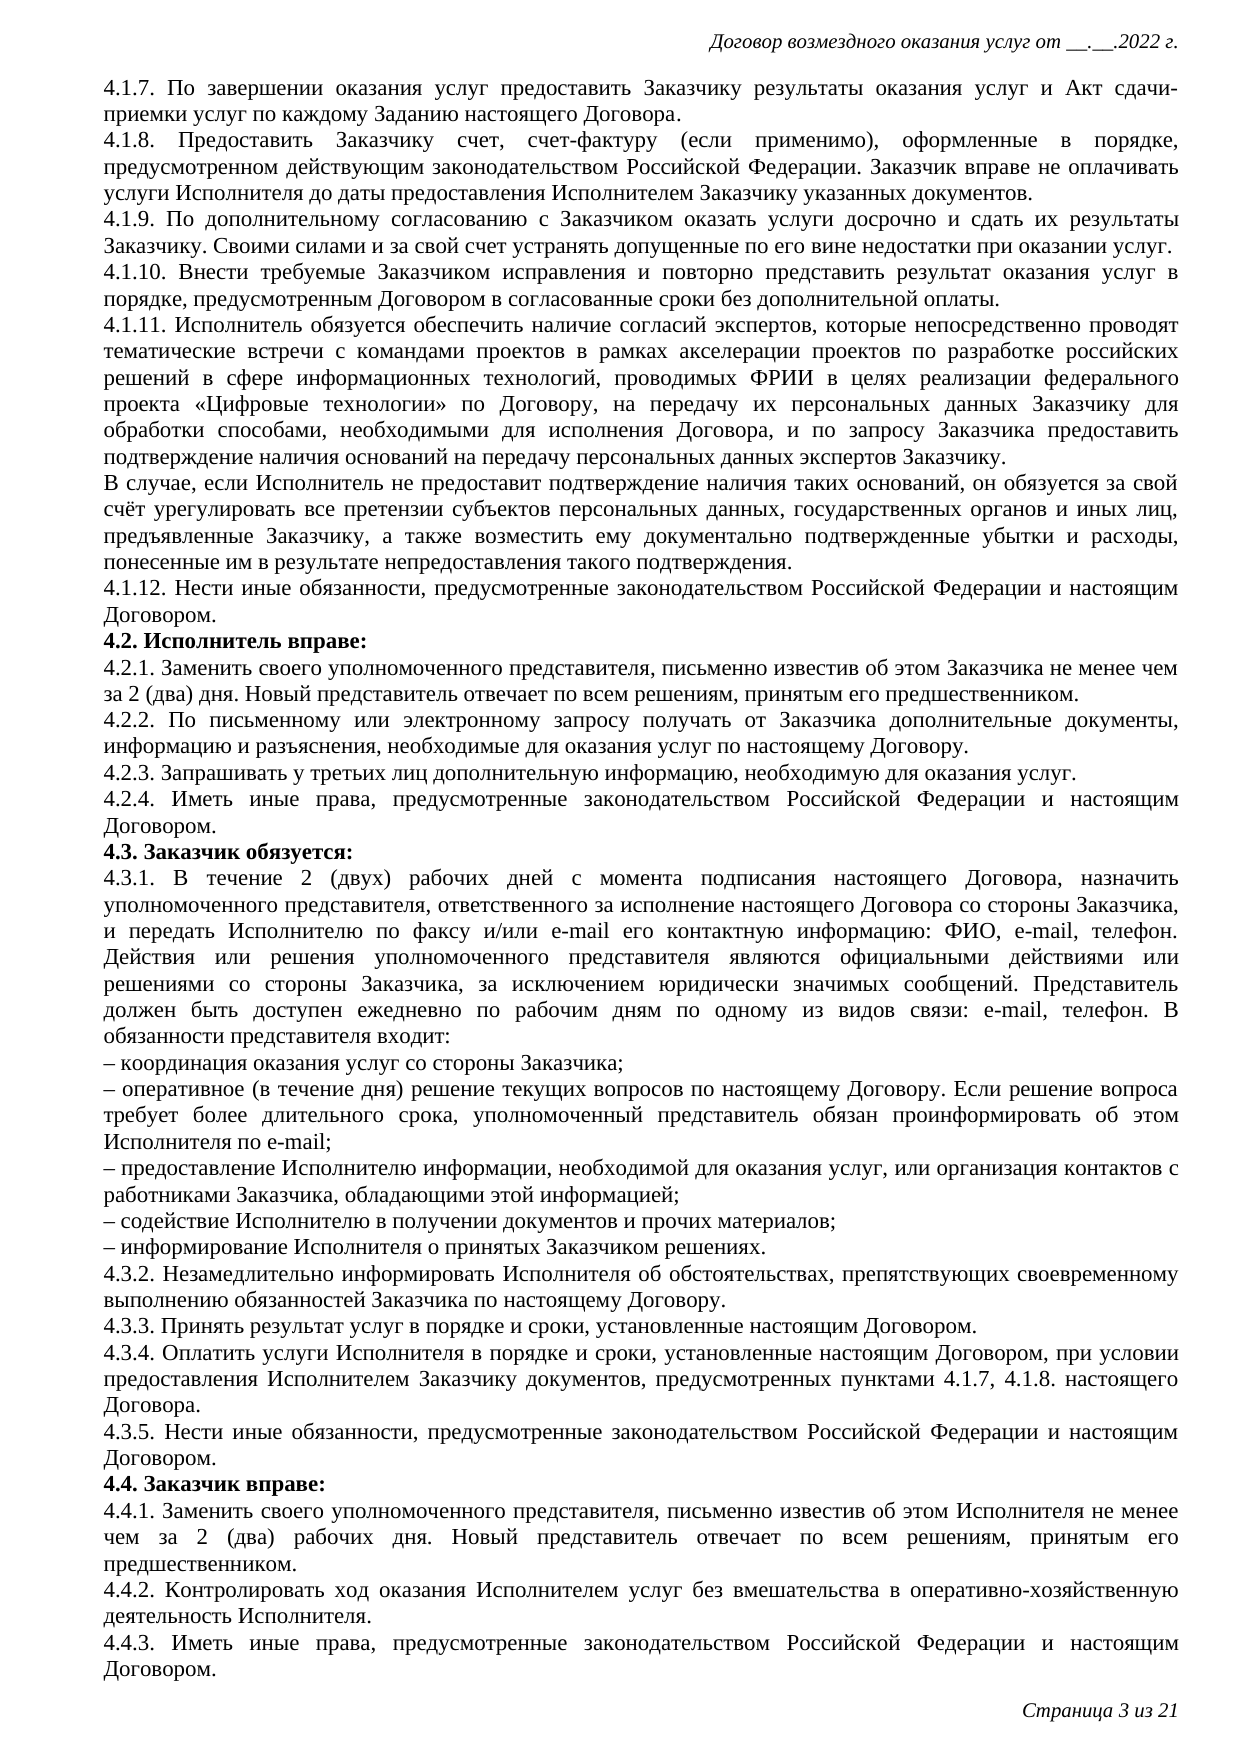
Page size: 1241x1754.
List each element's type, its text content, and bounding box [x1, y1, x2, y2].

text 4.1.9. По дополнительному согласованию с Заказчиком оказать услуги досрочно и сдать их результаты Заказчику. Своими силами и за свой счет устранять допущенные по его вине недостатки при оказании услуг. [103, 206, 1181, 258]
text 4.1.12. Нести иные обязанности, предусмотренные законодательством Российской Федерации и настоящим Договором. [103, 574, 1181, 627]
text 4.3.3. Принять результат услуг в порядке и сроки, установленные настоящим Договором. [103, 1312, 1181, 1339]
text 4.2. Исполнитель вправе: [103, 627, 1181, 653]
text – координация оказания услуг со стороны Заказчика; [103, 1049, 1181, 1075]
text В случае, если Исполнитель не предоставит подтверждение наличия таких оснований, он обязуется за свой счёт урегулировать все претензии субъектов персональных данных, государственных органов и иных лиц, предъявленные Заказчику, а также возместить ему документально подтвержденные убытки и расходы, понесенные им в результате непредоставления такого подтверждения. [103, 469, 1181, 574]
text 4.1.11. Исполнитель обязуется обеспечить наличие согласий экспертов, которые непосредственно проводят тематические встречи с командами проектов в рамках акселерации проектов по разработке российских решений в сфере информационных технологий, проводимых ФРИИ в целях реализации федерального проекта «Цифровые технологии» по Договору, на передачу их персональных данных Заказчику для обработки способами, необходимыми для исполнения Договора, и по запросу Заказчика предоставить подтверждение наличия оснований на передачу персональных данных экспертов Заказчику. [103, 311, 1181, 469]
text 4.2.1. Заменить своего уполномоченного представителя, письменно известив об этом Заказчика не менее чем за 2 (два) дня. Новый представитель отвечает по всем решениям, принятым его предшественником. [103, 653, 1181, 706]
text – оперативное (в течение дня) решение текущих вопросов по настоящему Договору. Если решение вопроса требует более длительного срока, уполномоченный представитель обязан проинформировать об этом Исполнителя по e-mail; [103, 1075, 1181, 1154]
text 4.3. Заказчик обязуется: [103, 838, 1181, 864]
text – предоставление Исполнителю информации, необходимой для оказания услуг, или организация контактов с работниками Заказчика, обладающими этой информацией; [103, 1154, 1181, 1207]
text 4.4.1. Заменить своего уполномоченного представителя, письменно известив об этом Исполнителя не менее чем за 2 (два) рабочих дня. Новый представитель отвечает по всем решениям, принятым его предшественником. [103, 1497, 1181, 1576]
text 4.1.10. Внести требуемые Заказчиком исправления и повторно представить результат оказания услуг в порядке, предусмотренным Договором в согласованные сроки без дополнительной оплаты. [103, 258, 1181, 311]
text 4.4.3. Иметь иные права, предусмотренные законодательством Российской Федерации и настоящим Договором. [103, 1629, 1181, 1681]
text 4.2.3. Запрашивать у третьих лиц дополнительную информацию, необходимую для оказания услуг. [103, 759, 1181, 785]
text 4.3.5. Нести иные обязанности, предусмотренные законодательством Российской Федерации и настоящим Договором. [103, 1418, 1181, 1471]
text 4.3.2. Незамедлительно информировать Исполнителя об обстоятельствах, препятствующих своевременному выполнению обязанностей Заказчика по настоящему Договору. [103, 1260, 1181, 1312]
text 4.1.8. Предоставить Заказчику счет, счет-фактуру (если применимо), оформленные в порядке, предусмотренном действующим законодательством Российской Федерации. Заказчик вправе не оплачивать услуги Исполнителя до даты предоставления Исполнителем Заказчику указанных документов. [103, 126, 1181, 206]
text 4.3.1. В течение 2 (двух) рабочих дней с момента подписания настоящего Договора, назначить уполномоченного представителя, ответственного за исполнение настоящего Договора со стороны Заказчика, и передать Исполнителю по факсу и/или e-mail его контактную информацию: ФИО, e-mail, телефон. Действия или решения уполномоченного представителя являются официальными действиями или решениями со стороны Заказчика, за исключением юридически значимых сообщений. Представитель должен быть доступен ежедневно по рабочим дням по одному из видов связи: e-mail, телефон. В обязанности представителя входит: [103, 864, 1181, 1049]
text – содействие Исполнителю в получении документов и прочих материалов; [103, 1207, 1181, 1233]
text 4.2.2. По письменному или электронному запросу получать от Заказчика дополнительные документы, информацию и разъяснения, необходимые для оказания услуг по настоящему Договору. [103, 706, 1181, 759]
text 4.3.4. Оплатить услуги Исполнителя в порядке и сроки, установленные настоящим Договором, при условии предоставления Исполнителем Заказчику документов, предусмотренных пунктами 4.1.7, 4.1.8. настоящего Договора. [103, 1339, 1181, 1418]
text 4.4. Заказчик вправе: [103, 1471, 1181, 1497]
text 4.2.4. Иметь иные права, предусмотренные законодательством Российской Федерации и настоящим Договором. [103, 785, 1181, 838]
text – информирование Исполнителя о принятых Заказчиком решениях. [103, 1233, 1181, 1260]
text 4.4.2. Контролировать ход оказания Исполнителем услуг без вмешательства в оперативно-хозяйственную деятельность Исполнителя. [103, 1576, 1181, 1629]
text 4.1.7. По завершении оказания услуг предоставить Заказчику результаты оказания услуг и Акт сдачи-приемки услуг по каждому Заданию настоящего Договора. [103, 74, 1181, 126]
